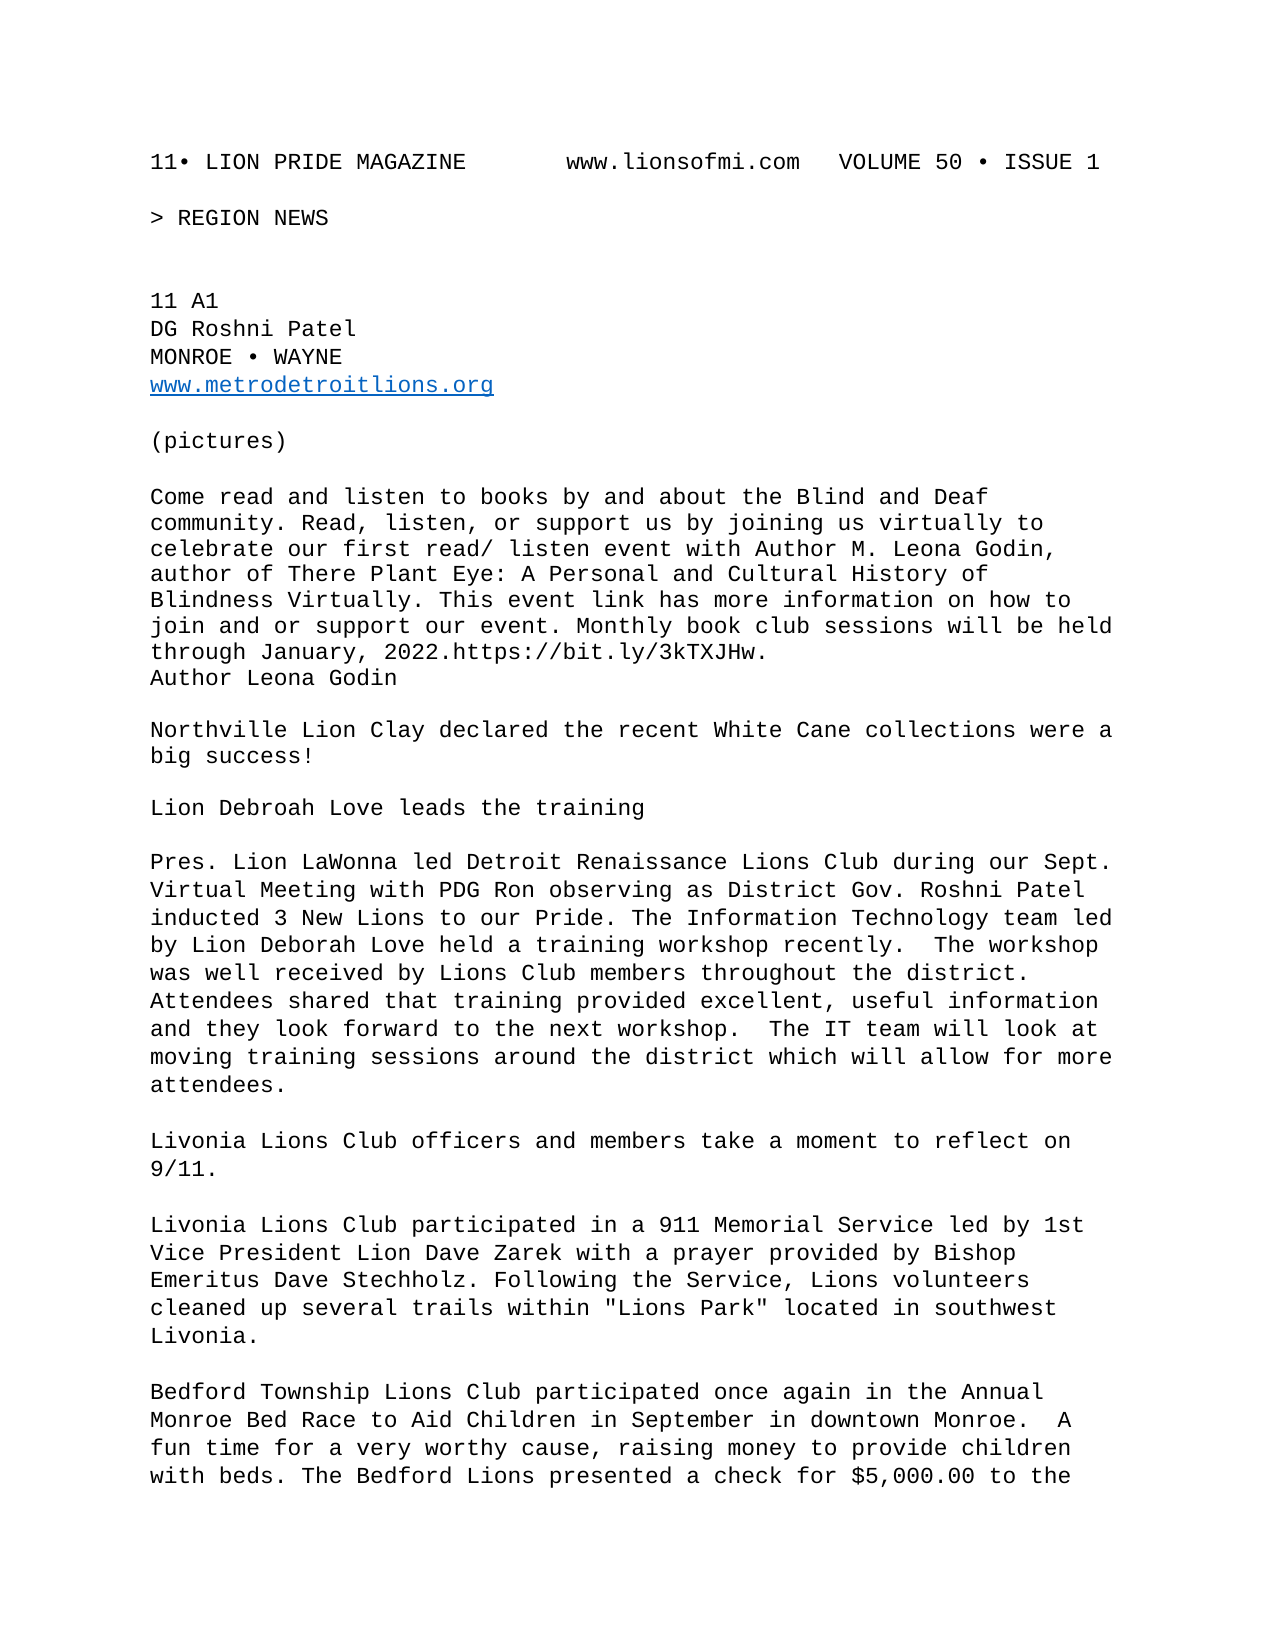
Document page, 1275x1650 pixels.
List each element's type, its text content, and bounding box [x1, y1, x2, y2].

text Come read and listen to books by and about the Blind and Deaf community. Read, listen, or support us by joining us virtually to celebrate our first read/ listen event with Author M. Leona Godin, author of There Plant Eye: A Personal and Cultural History of Blindness Virtually. This event link has more information on how to join and or support our event. Monthly book club sessions will be held through January, 2022.https://bit.ly/3kTXJHw. Author Leona Godin [150, 485, 1125, 692]
text DG Roshni Patel [150, 317, 1125, 343]
text > REGION NEWS [150, 206, 1125, 232]
text (pictures) [150, 429, 1125, 455]
text Pres. Lion LaWonna led Detroit Renaissance Lions Club during our Sept. Virtual Meeting with PDG Ron observing as District Gov. Roshni Patel inducted 3 New Lions to our Pride. The Information Technology team led by Lion Deborah Love held a training workshop recently. The workshop was well received by Lions Club members throughout the district. Attendees shared that training provided excellent, useful information and they look forward to the next workshop. The IT team will look at moving training sessions around the district which will allow for more attendees. [150, 850, 1125, 1099]
text Lion Debroah Love leads the training [150, 796, 1125, 822]
text MONROE • WAYNE [150, 345, 1125, 371]
text Northville Lion Clay declared the recent White Cane collections were a big success! [150, 718, 1125, 770]
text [150, 1381, 1125, 1490]
text Livonia Lions Club officers and members take a moment to reflect on 9/11. [150, 1129, 1125, 1183]
text www.metrodetroitlions.org [150, 373, 1125, 399]
text 11• LION PRIDE MAGAZINE www.lionsofmi.com VOLUME 50 • ISSUE 1 [150, 150, 1125, 176]
text 11 A1 [150, 289, 1125, 316]
text Livonia Lions Club participated in a 911 Memorial Service led by 1st Vice President Lion Dave Zarek with a prayer provided by Bishop Emeritus Dave Stechholz. Following the Service, Lions volunteers cleaned up several trails within "Lions Park" located in southwest Livonia. [150, 1213, 1125, 1351]
